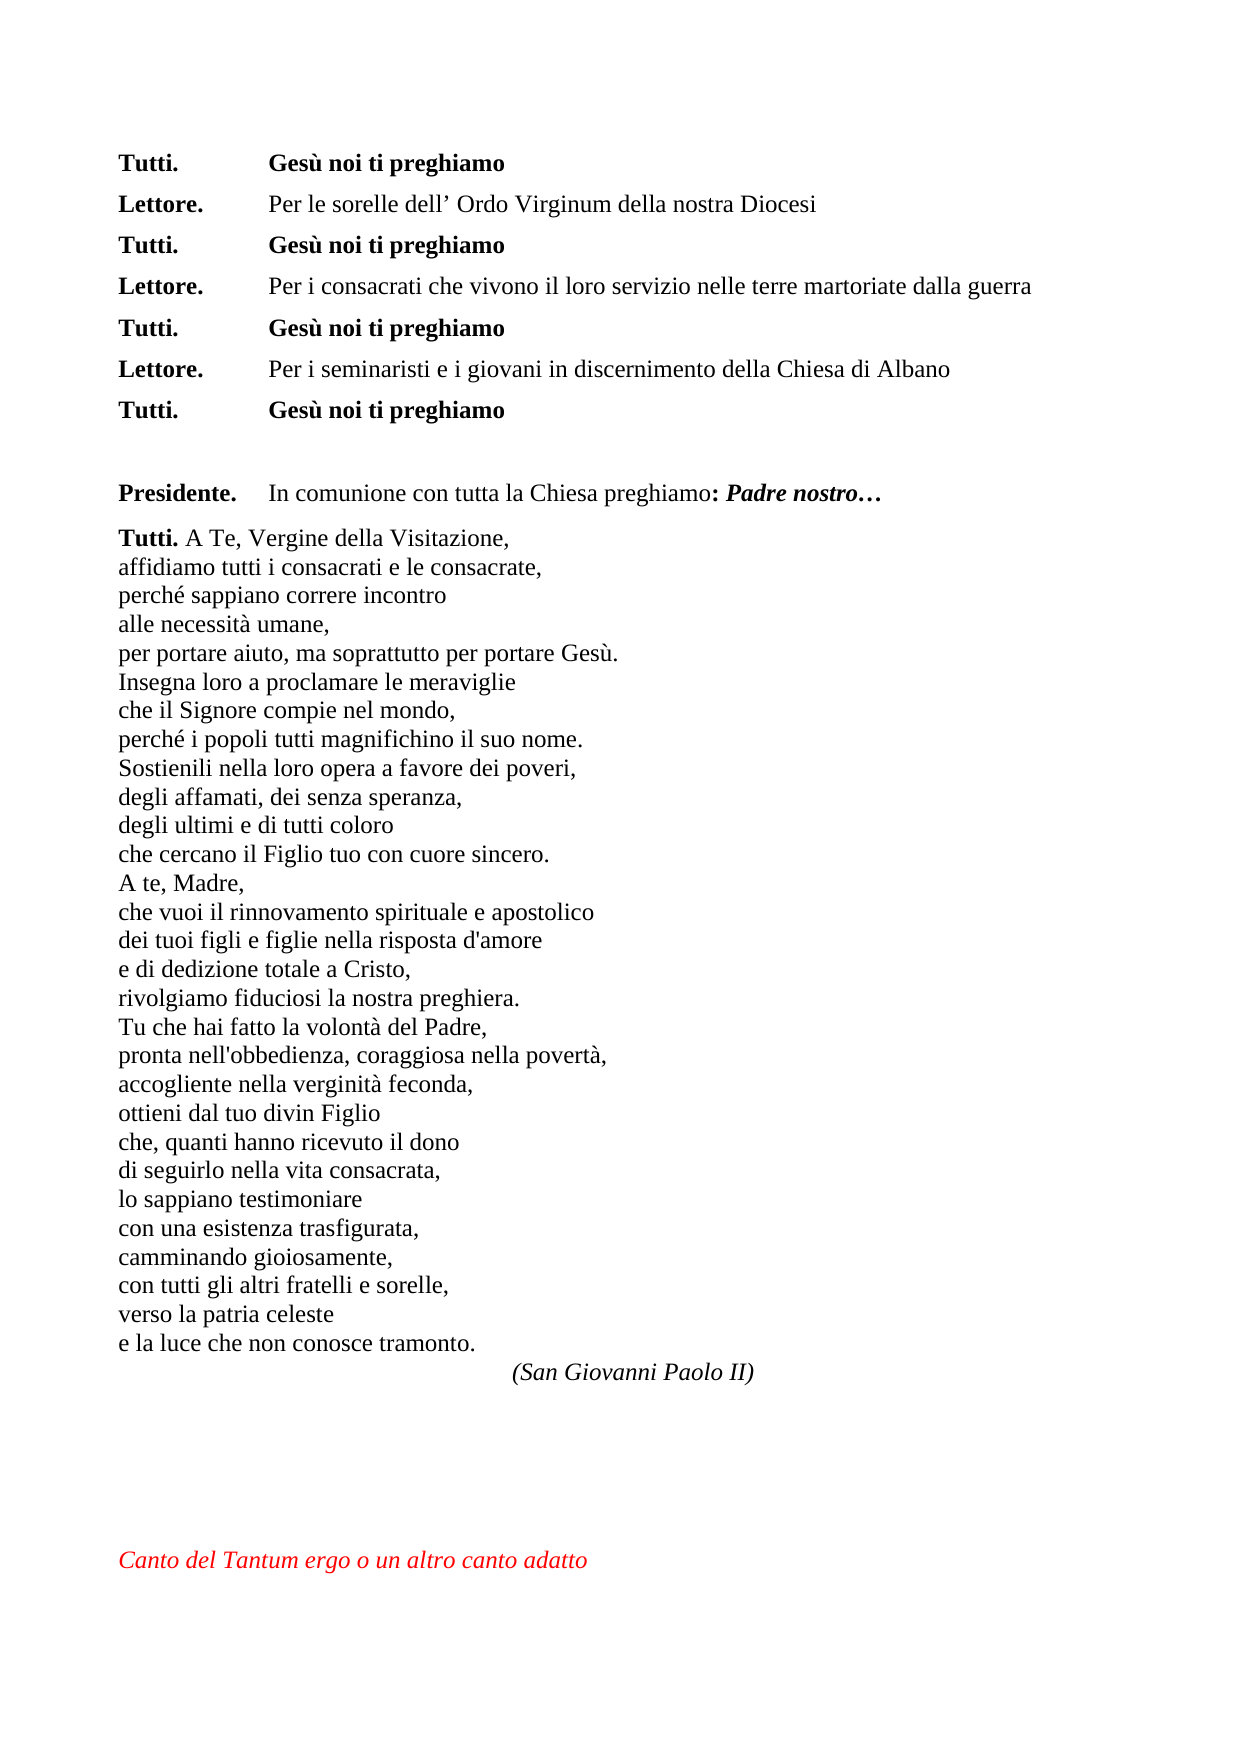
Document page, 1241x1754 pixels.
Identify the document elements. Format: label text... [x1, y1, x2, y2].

text alle necessità umane, [118, 609, 1122, 638]
text che cercano il Figlio tuo con cuore sincero. [118, 839, 1122, 868]
text Sostienili nella loro opera a favore dei poveri, [118, 753, 1122, 782]
text affidiamo tutti i consacrati e le consacrate, [118, 552, 1122, 581]
text rivolgiamo fiduciosi la nostra preghiera. [118, 983, 1122, 1012]
text lo sappiano testimoniare [118, 1184, 1122, 1213]
text che, quanti hanno ricevuto il dono [118, 1127, 1122, 1156]
text Lettore. Per i consacrati che vivono il loro servizio nelle terre martoriate dalla guerra [118, 271, 1122, 300]
text Tutti. Gesù noi ti preghiamo [118, 148, 1122, 176]
text Presidente. In comunione con tutta la Chiesa preghiamo: Padre nostro… [118, 478, 1122, 506]
text e di dedizione totale a Cristo, [118, 954, 1122, 983]
text Tutti. Gesù noi ti preghiamo [118, 313, 1122, 341]
text Tutti. Gesù noi ti preghiamo [118, 395, 1122, 424]
text Tutti. Gesù noi ti preghiamo [118, 230, 1122, 259]
text Insegna loro a proclamare le meraviglie [118, 667, 1122, 696]
text Lettore. Per le sorelle dell’ Ordo Virginum della nostra Diocesi [118, 189, 1122, 218]
text per portare aiuto, ma soprattutto per portare Gesù. [118, 638, 1122, 667]
text degli affamati, dei senza speranza, [118, 782, 1122, 811]
text verso la patria celeste [118, 1299, 1122, 1328]
text camminando gioiosamente, [118, 1242, 1122, 1271]
text Tutti. A Te, Vergine della Visitazione, [118, 523, 1122, 552]
text e la luce che non conosce tramonto. [118, 1328, 1122, 1357]
text con una esistenza trasfigurata, [118, 1213, 1122, 1242]
text A te, Madre, [118, 868, 1122, 897]
text di seguirlo nella vita consacrata, [118, 1156, 1122, 1184]
text degli ultimi e di tutti coloro [118, 811, 1122, 839]
text pronta nell'obbedienza, coraggiosa nella povertà, [118, 1041, 1122, 1069]
text accogliente nella verginità feconda, [118, 1069, 1122, 1098]
text dei tuoi figli e figlie nella risposta d'amore [118, 926, 1122, 954]
text con tutti gli altri fratelli e sorelle, [118, 1271, 1122, 1299]
text (San Giovanni Paolo II) [118, 1357, 1122, 1386]
text Canto del Tantum ergo o un altro canto adatto [118, 1545, 1122, 1573]
text perché i popoli tutti magnifichino il suo nome. [118, 724, 1122, 753]
text ottieni dal tuo divin Figlio [118, 1098, 1122, 1127]
text perché sappiano correre incontro [118, 581, 1122, 609]
text che vuoi il rinnovamento spirituale e apostolico [118, 897, 1122, 926]
text Tu che hai fatto la volontà del Padre, [118, 1012, 1122, 1041]
text che il Signore compie nel mondo, [118, 696, 1122, 724]
text Lettore. Per i seminaristi e i giovani in discernimento della Chiesa di Albano [118, 354, 1122, 383]
